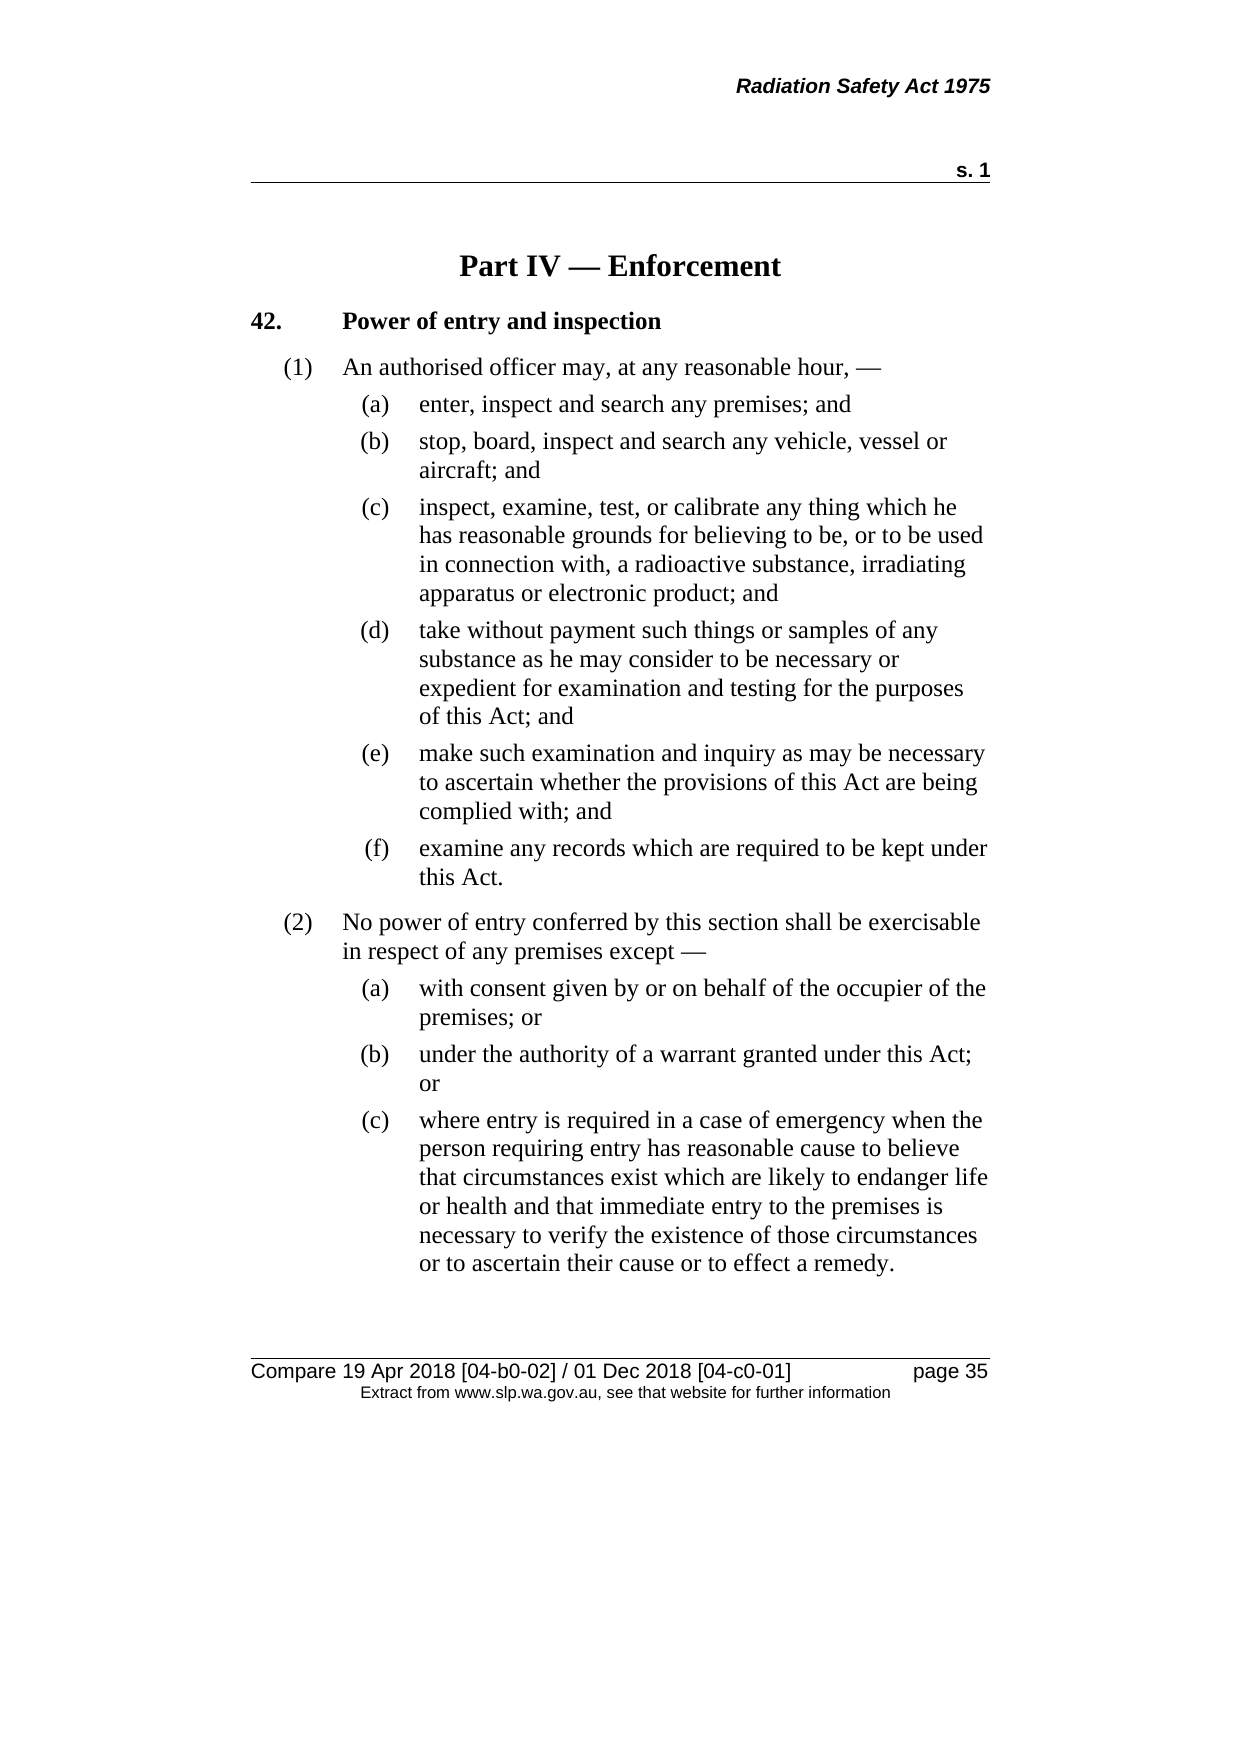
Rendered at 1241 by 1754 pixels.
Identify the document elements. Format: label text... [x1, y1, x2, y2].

text (2) No power of entry conferred by this section shall be exercisable in respect of any premises except — [251, 907, 990, 965]
subtitle Part IV — Enforcement [251, 247, 990, 283]
text (a) enter, inspect and search any premises; and [251, 389, 990, 418]
text (d) take without payment such things or samples of any substance as he may consider to be necessary or expedient for examination and testing for the purposes of this Act; and [251, 615, 990, 730]
text (1) An authorised officer may, at any reasonable hour, — [251, 352, 990, 381]
text (b) stop, board, inspect and search any vehicle, vessel or aircraft; and [251, 426, 990, 483]
text (b) under the authority of a warrant granted under this Act; or [251, 1039, 990, 1096]
text (f) examine any records which are required to be kept under this Act. [251, 833, 990, 891]
subtitle 42. Power of entry and inspection [251, 306, 990, 335]
text (e) make such examination and inquiry as may be necessary to ascertain whether the provisions of this Act are being complied with; and [251, 738, 990, 825]
text (c) where entry is required in a case of emergency when the person requiring entry has reasonable cause to believe that circumstances exist which are likely to endanger life or health and that immediate entry to the premises is necessary to verify the existence of those circumstances or to ascertain their cause or to effect a remedy. [251, 1105, 990, 1277]
text (c) inspect, examine, test, or calibrate any thing which he has reasonable grounds for believing to be, or to be used in connection with, a radioactive substance, irradiating apparatus or electronic product; and [251, 492, 990, 607]
text (a) with consent given by or on behalf of the occupier of the premises; or [251, 973, 990, 1031]
